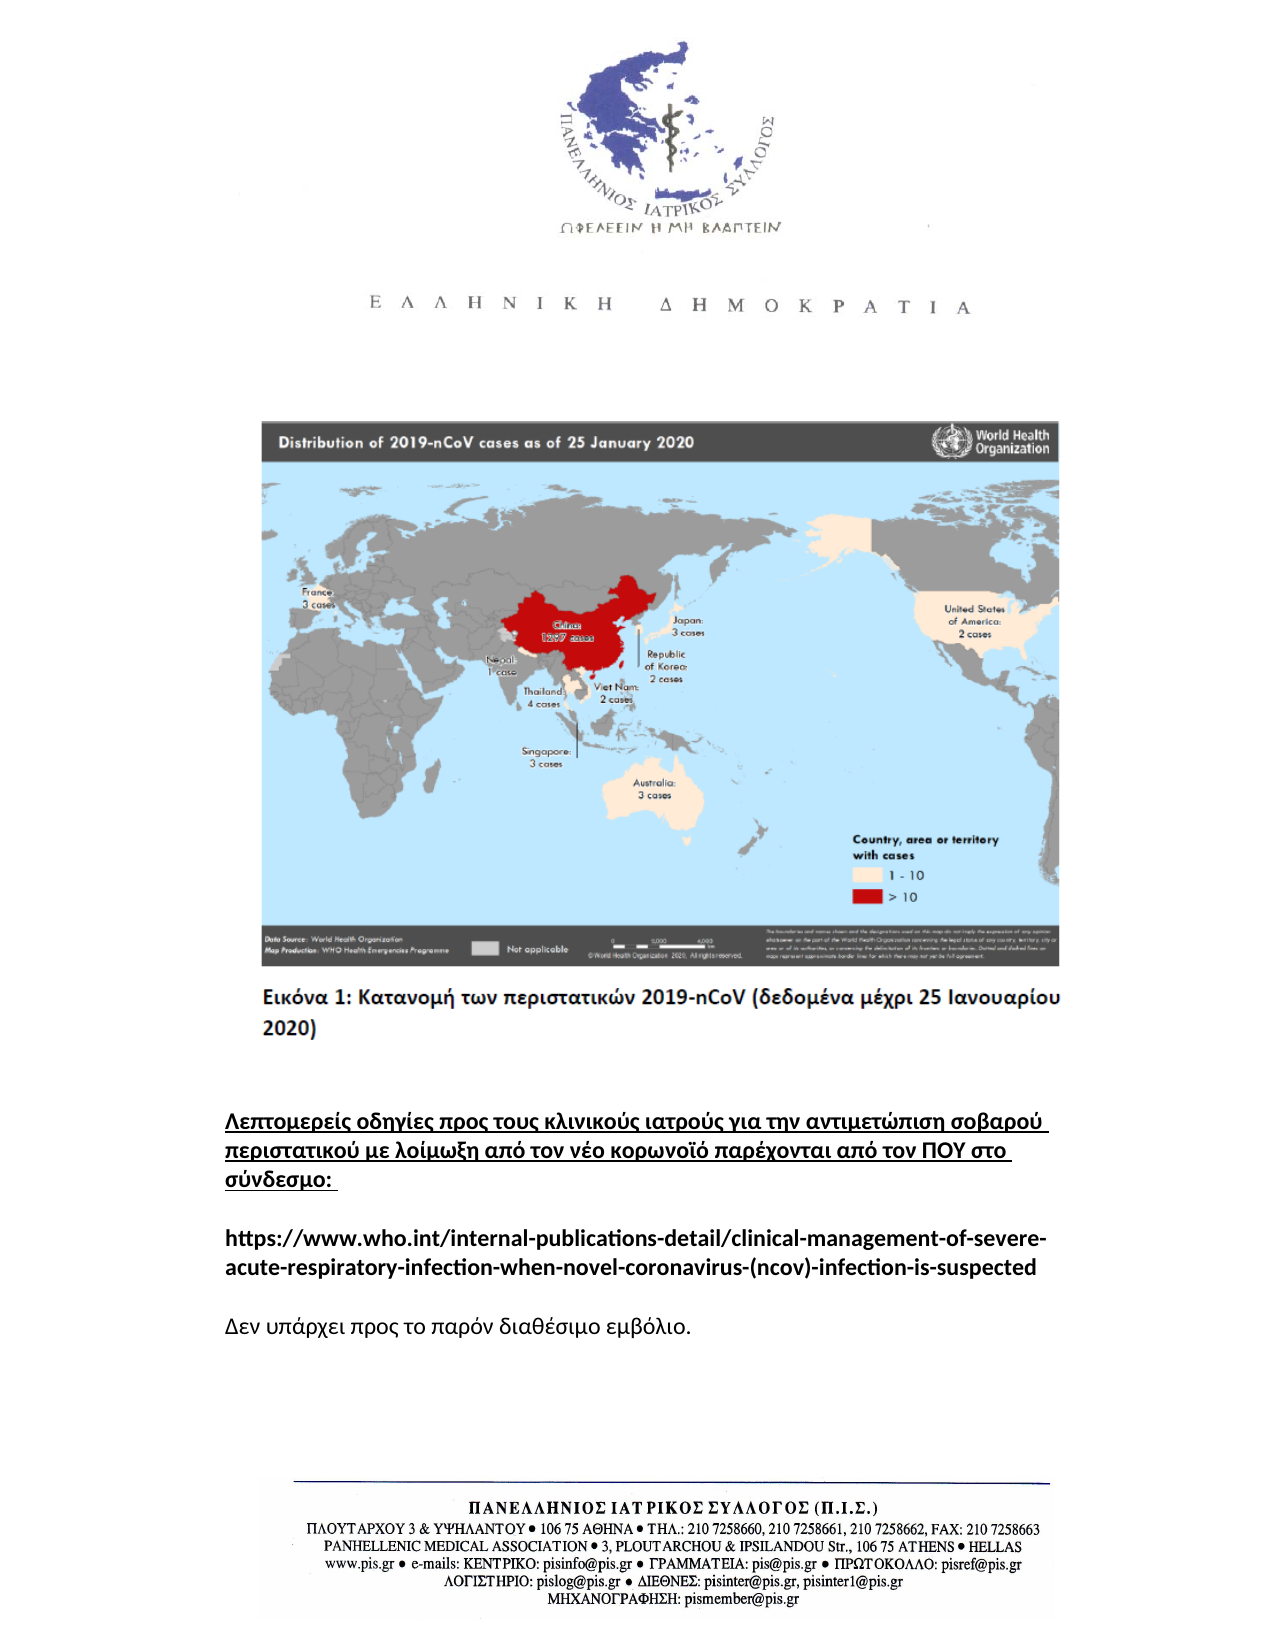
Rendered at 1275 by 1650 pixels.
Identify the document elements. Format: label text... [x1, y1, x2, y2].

picture [226, 37, 1087, 353]
text Δεν υπάρχει προς το παρόν διαθέσιμο εμβόλιο. [225, 1311, 1087, 1340]
picture [225, 412, 1088, 1048]
picture [258, 1477, 1054, 1619]
text Λεπτομερείς οδηγίες προς τους κλινικούς ιατρούς για την αντιμετώπιση σοβαρού περιστατικού με λοίμωξη από τον νέο κορωνοϊό παρέχονται από τον ΠΟΥ στο σύνδεσμο: [225, 1106, 1087, 1194]
text https://www.who.int/internal-publications-detail/clinical-management-of-severe-acute-respiratory-infection-when-novel-coronavirus-(ncov)-infection-is-suspected [225, 1223, 1087, 1282]
